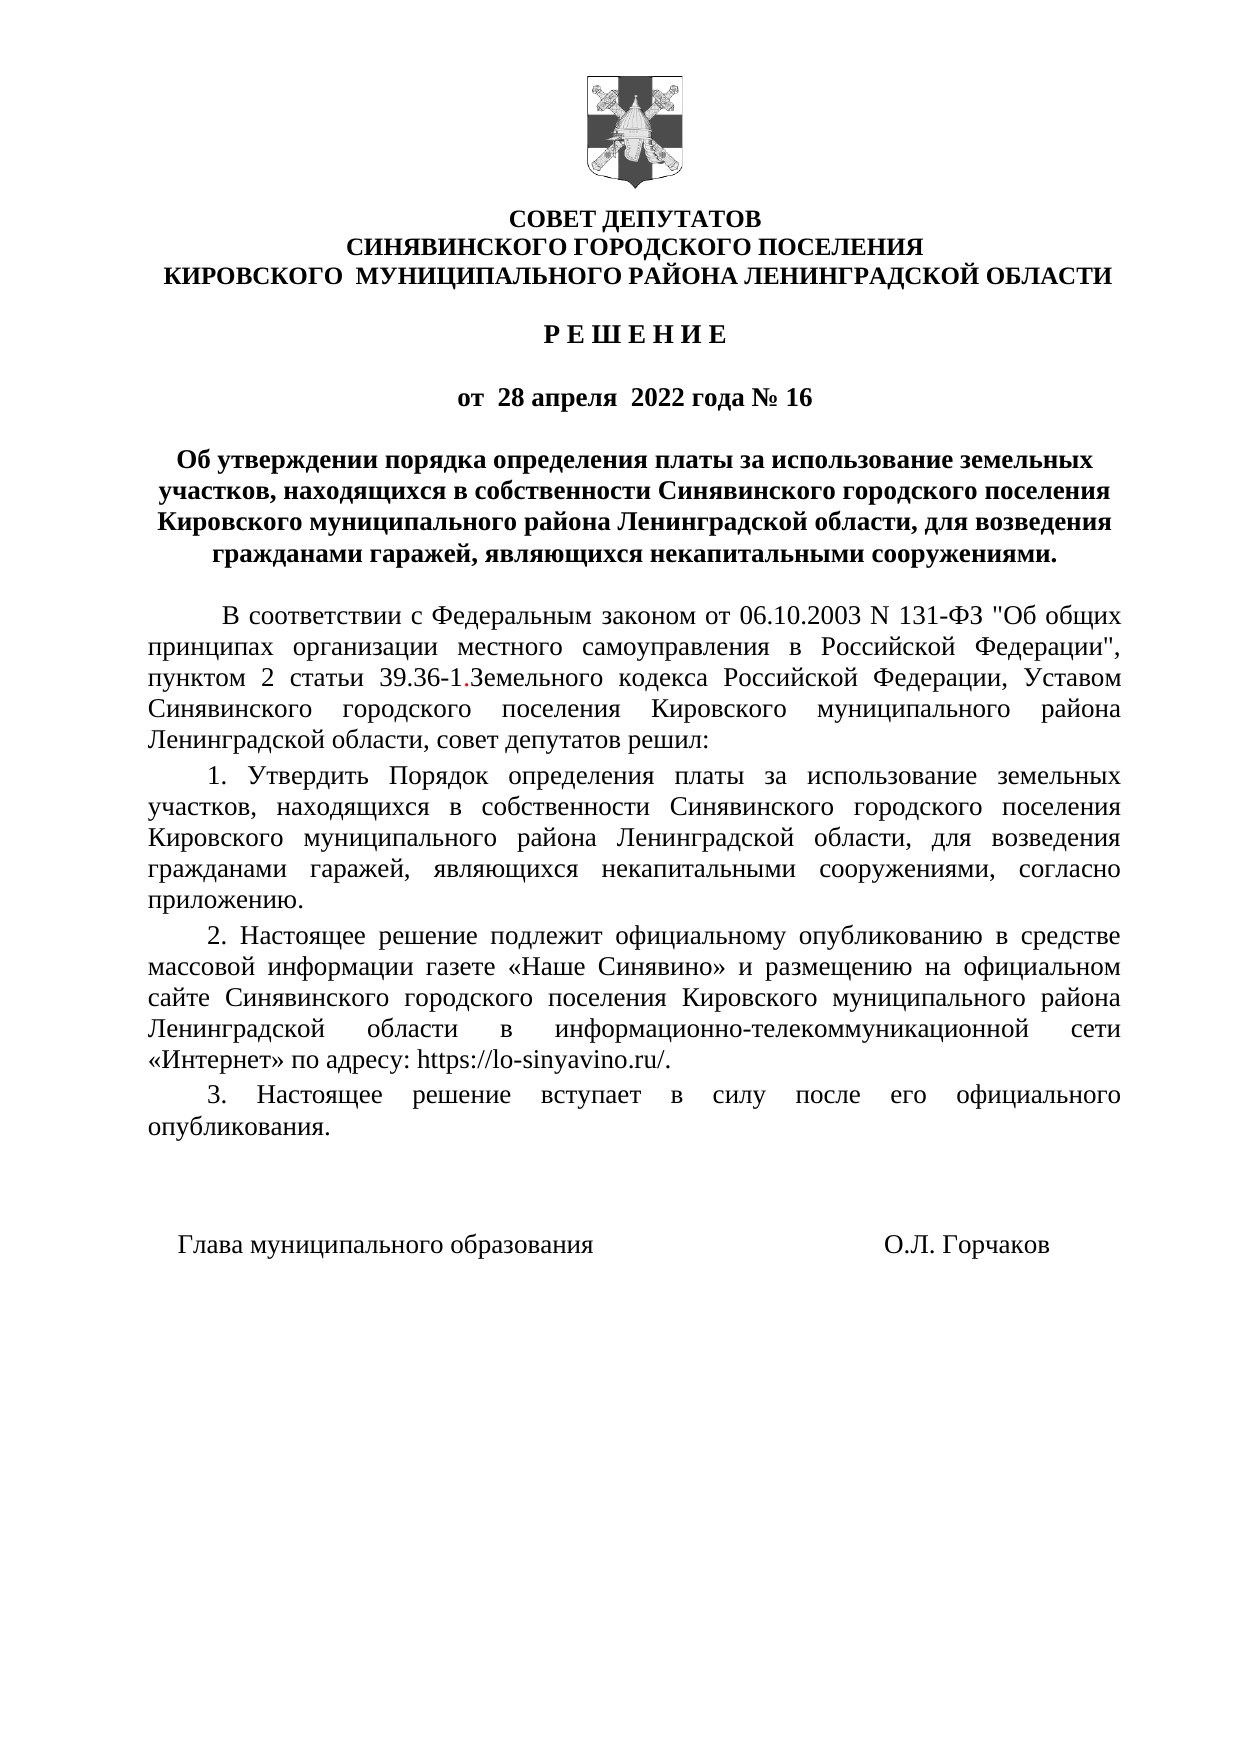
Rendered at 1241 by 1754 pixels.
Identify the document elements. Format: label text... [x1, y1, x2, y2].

text Глава муниципального образования О.Л. Горчаков [177, 1228, 1122, 1259]
subtitle Р Е Ш Е Н И Е [148, 319, 1122, 350]
text СИНЯВИНСКОГО ГОРОДСКОГО ПОСЕЛЕНИЯ [148, 232, 1122, 261]
text В соответствии с Федеральным законом от 06.10.2003 N 131-ФЗ "Об общих принципах организации местного самоуправления в Российской Федерации", пунктом 2 статьи 39.36-1.Земельного кодекса Российской Федерации, Уставом Синявинского городского поселения Кировского муниципального района Ленинградской области, совет депутатов решил: [148, 599, 1122, 755]
text от 28 апреля 2022 года № 16 [148, 381, 1122, 412]
text 2. Настоящее решение подлежит официальному опубликованию в средстве массовой информации газете «Наше Синявино» и размещению на официальном сайте Синявинского городского поселения Кировского муниципального района Ленинградской области в информационно-телекоммуникационной сети «Интернет» по адресу: https://lo-sinyavino.ru/. [148, 919, 1122, 1074]
text СОВЕТ ДЕПУТАТОВ [148, 204, 1122, 232]
text Об утверждении порядка определения платы за использование земельных участков, находящихся в собственности Синявинского городского поселения Кировского муниципального района Ленинградской области, для возведения гражданами гаражей, являющихся некапитальными сооружениями. [148, 443, 1122, 568]
text КИРОВСКОГО МУНИЦИПАЛЬНОГО РАЙОНА ЛЕНИНГРАДСКОЙ ОБЛАСТИ [148, 261, 1122, 290]
text 1. Утвердить Порядок определения платы за использование земельных участков, находящихся в собственности Синявинского городского поселения Кировского муниципального района Ленинградской области, для возведения гражданами гаражей, являющихся некапитальными сооружениями, согласно приложению. [148, 759, 1122, 914]
text 3. Настоящее решение вступает в силу после его официального опубликования. [148, 1079, 1122, 1141]
